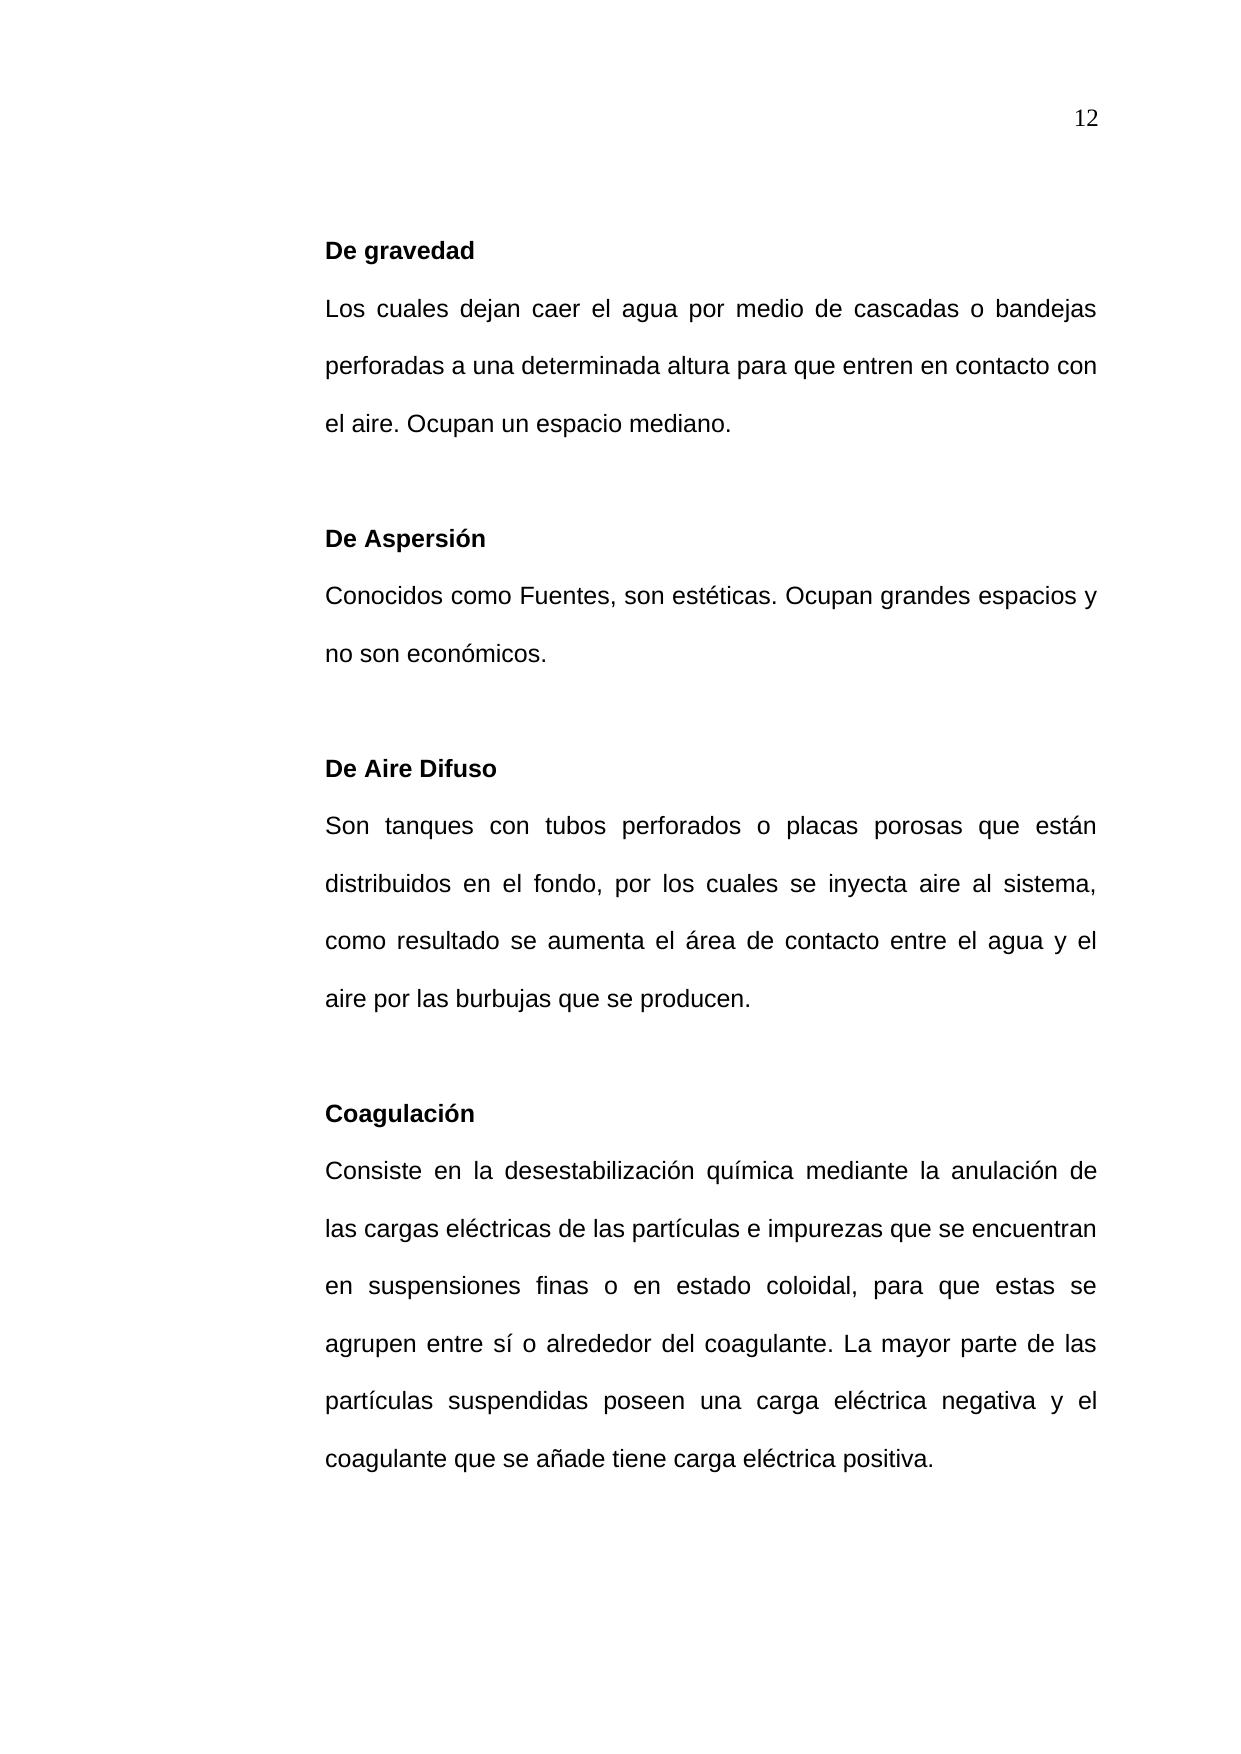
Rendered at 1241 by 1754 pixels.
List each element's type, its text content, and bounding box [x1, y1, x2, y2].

text Coagulación [325, 1099, 1098, 1127]
text Los cuales dejan caer el agua por medio de cascadas o bandejas perforadas a una determinada altura para que entren en contacto con el aire. Ocupan un espacio mediano. [325, 294, 1098, 437]
text Son tanques con tubos perforados o placas porosas que están distribuidos en el fondo, por los cuales se inyecta aire al sistema, como resultado se aumenta el área de contacto entre el agua y el aire por las burbujas que se producen. [325, 811, 1098, 1012]
text De Aire Difuso [325, 754, 1098, 782]
text Conocidos como Fuentes, son estéticas. Ocupan grandes espacios y no son económicos. [325, 581, 1098, 667]
text Consiste en la desestabilización química mediante la anulación de las cargas eléctricas de las partículas e impurezas que se encuentran en suspensiones finas o en estado coloidal, para que estas se agrupen entre sí o alrededor del coagulante. La mayor parte de las partículas suspendidas poseen una carga eléctrica negativa y el coagulante que se añade tiene carga eléctrica positiva. [325, 1156, 1098, 1472]
text De Aspersión [325, 524, 1098, 552]
text De gravedad [325, 236, 1098, 265]
